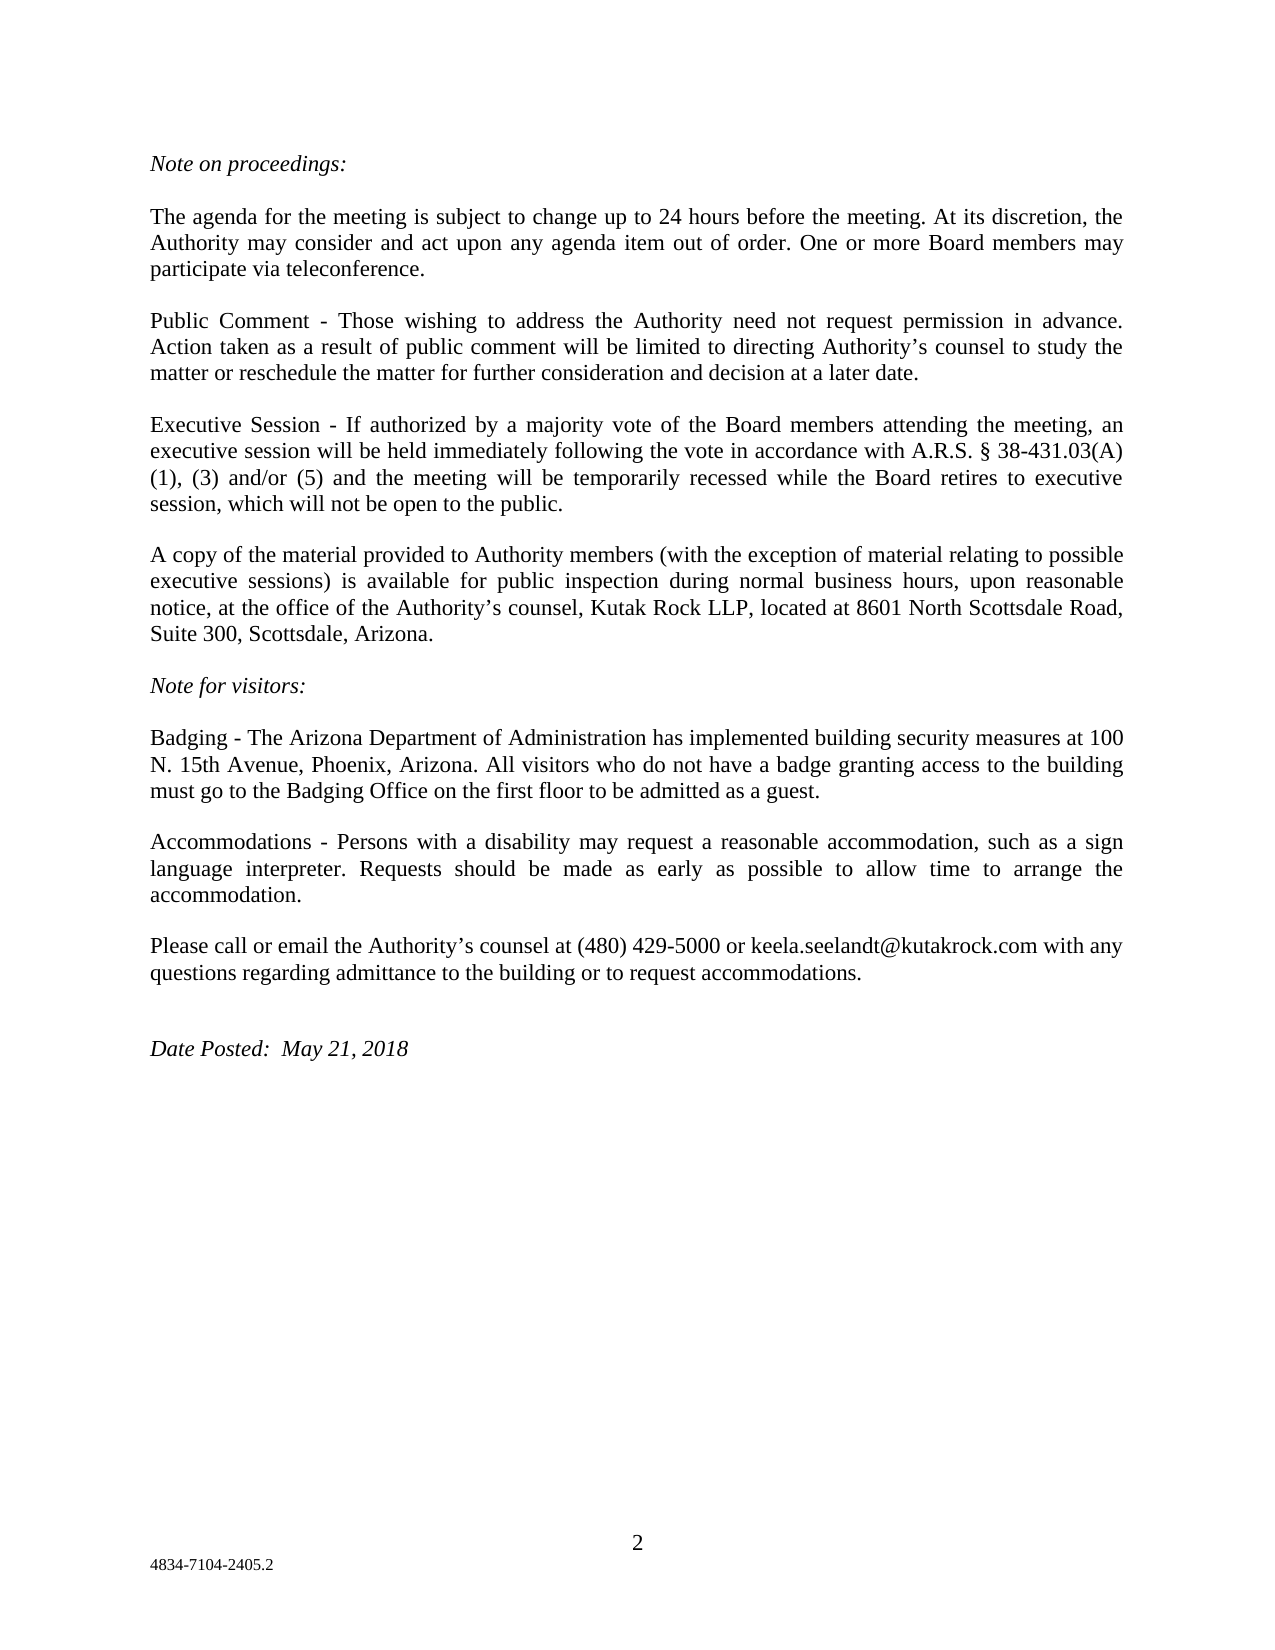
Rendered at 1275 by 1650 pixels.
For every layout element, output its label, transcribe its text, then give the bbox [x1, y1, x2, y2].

text Badging - The Arizona Department of Administration has implemented building security measures at 100 N. 15th Avenue, Phoenix, Arizona. All visitors who do not have a badge granting access to the building must go to the Badging Office on the first floor to be admitted as a guest. [150, 724, 1125, 803]
text Date Posted: May 21, 2018 [150, 1035, 1125, 1062]
text Public Comment - Those wishing to address the Authority need not request permission in advance. Action taken as a result of public comment will be limited to directing Authority’s counsel to study the matter or reschedule the matter for further consideration and decision at a later date. [150, 307, 1125, 386]
text A copy of the material provided to Authority members (with the exception of material relating to possible executive sessions) is available for public inspection during normal business hours, upon reasonable notice, at the office of the Authority’s counsel, Kutak Rock LLP, located at 8601 North Scottsdale Road, Suite 300, Scottsdale, Arizona. [150, 541, 1125, 647]
text Note for visitors: [150, 672, 1125, 698]
text Please call or email the Authority’s counsel at (480) 429-5000 or keela.seelandt@kutakrock.com with any questions regarding admittance to the building or to request accommodations. [150, 932, 1125, 985]
text Accommodations - Persons with a disability may request a reasonable accommodation, such as a sign language interpreter. Requests should be made as early as possible to allow time to arrange the accommodation. [150, 828, 1125, 907]
text Executive Session - If authorized by a majority vote of the Board members attending the meeting, an executive session will be held immediately following the vote in accordance with A.R.S. § 38-431.03(A)(1), (3) and/or (5) and the meeting will be temporarily recessed while the Board retires to executive session, which will not be open to the public. [150, 411, 1125, 516]
text The agenda for the meeting is subject to change up to 24 hours before the meeting. At its discretion, the Authority may consider and act upon any agenda item out of order. One or more Board members may participate via teleconference. [150, 203, 1125, 282]
text Note on proceedings: [150, 150, 1125, 176]
